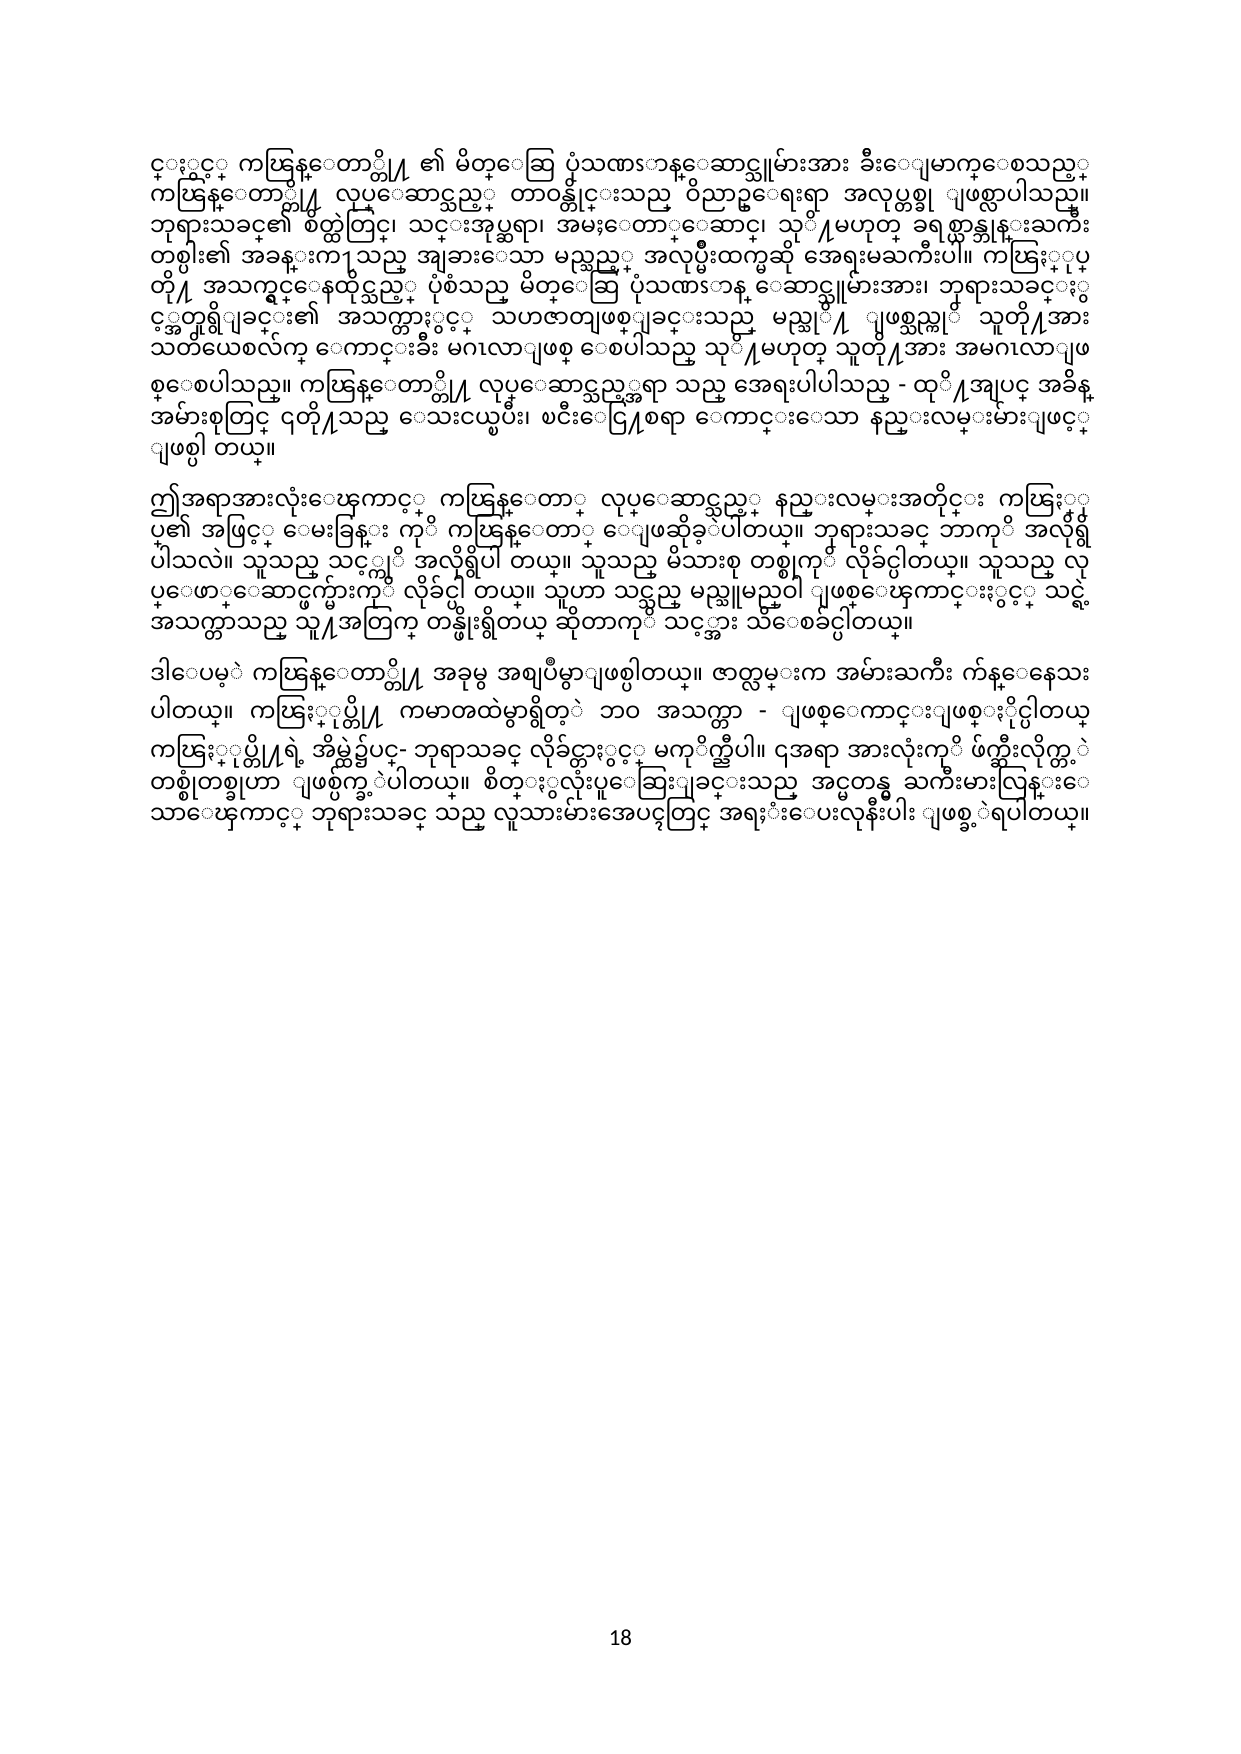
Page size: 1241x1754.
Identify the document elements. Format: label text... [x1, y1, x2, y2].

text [150, 150, 1090, 461]
text ဤအရာအားလုံးေၾကာင့္ ကၽြန္ေတာ္ လုပ္ေဆာင္သည့္ နည္းလမ္းအတိုင္း ကၽြႏ္ုပ္၏ အဖြင့္ ေမးခြန္း ကုိ ကၽြန္ေတာ္ ေျဖဆိုခ့ဲပါတယ္။ ဘုရားသခင္ ဘာကုိ အလိုရွိပါသလဲ။ သူသည္ သင့္ကုိ အလိုရွိပါ တယ္။ သူသည္ မိသားစု တစ္စုကုိ လိုခ်င္ပါတယ္။ သူသည္ လုပ္ေဖာ္ေဆာင္ဖက္မ်ားကုိ လိုခ်င္ပါ တယ္။ သူဟာ သင္သည္ မည္သူမည္ဝါ ျဖစ္ေၾကာင္းႏွင့္ သင္ရဲ့ အသက္တာသည္ သူ႔အတြက္ တန္ဖိုးရွိတယ္ ဆိုတာကုိ သင့္အား သိေစခ်င္ပါတယ္။ [150, 486, 1090, 635]
text ဒါေပမ့ဲ ကၽြန္ေတာ္တို႔ အခုမွ အစျပဳမွာျဖစ္ပါတယ္။ ဇာတ္လမ္းက အမ်ားႀကီး က်န္ေနေသးပါတယ္။ ကၽြႏ္ုပ္တို႔ ကမာၻထဲမွာရွိတ့ဲ ဘဝ အသက္တာ - ျဖစ္ေကာင္းျဖစ္ႏိုင္ပါတယ္ ကၽြႏ္ုပ္တို႔ရဲ့ အိမ္ထဲ၌ပင္- ဘုရာသခင္ လိုခ်င္တာႏွင့္ မကုိက္ညီပါ။ ၎အရာ အားလုံးကုိ ဖ်က္ဆီးလိုက္တ့ဲ တစ္စုံတစ္ခုဟာ ျဖစ္ပ်က္ခ့ဲပါတယ္။ စိတ္ႏွလုံးပူေဆြးျခင္းသည္ အင္မတန္မွ ႀကီးမားလြန္းေသာေၾကာင့္ ဘုရားသခင္ သည္ လူသားမ်ားအေပၚတြင္ အရႈံးေပးလုနီးပါး ျဖစ္ခ့ဲရပါတယ္။ [150, 659, 1090, 826]
